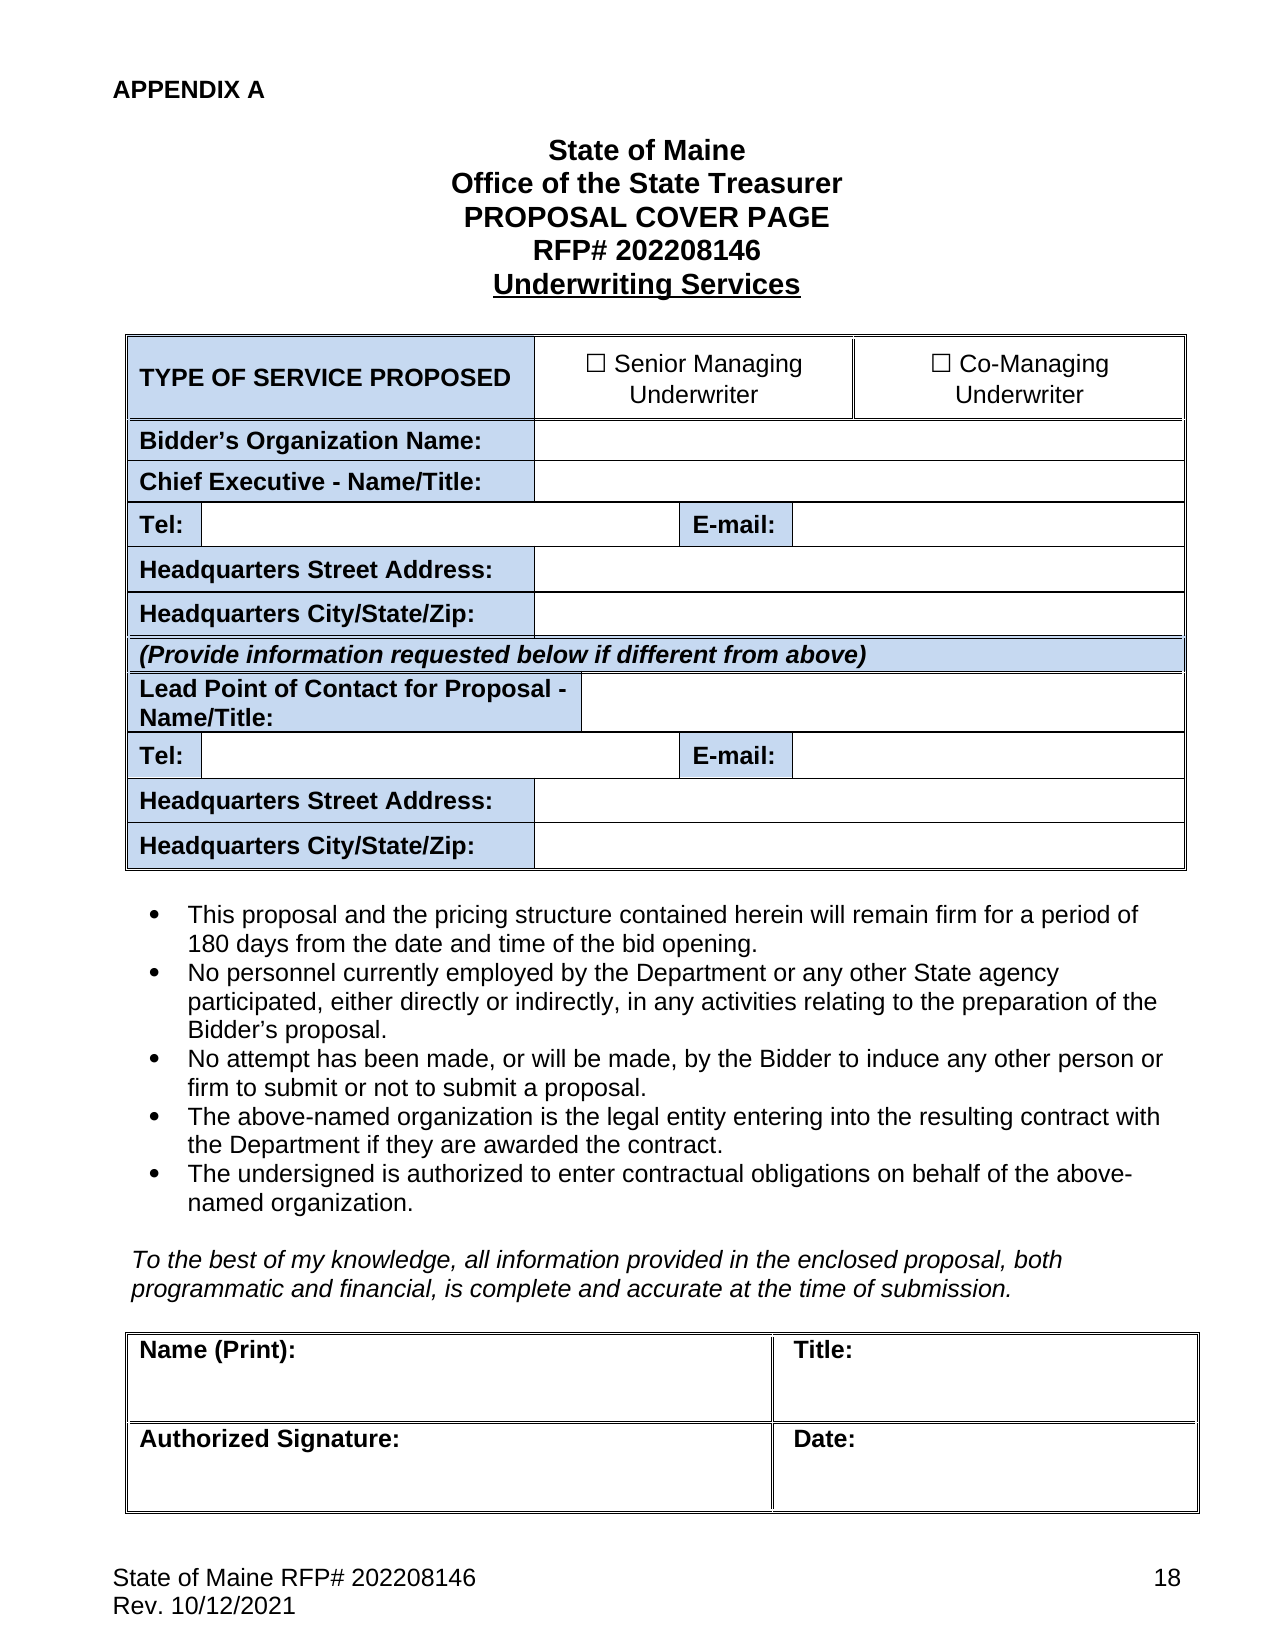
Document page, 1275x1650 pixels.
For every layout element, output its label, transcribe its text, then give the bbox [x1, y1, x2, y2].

table_cell Authorized Signature: [127, 1421, 772, 1511]
table_cell E-mail: [680, 733, 792, 777]
table_cell [535, 779, 1184, 822]
table_cell Headquarters Street Address: [128, 779, 534, 822]
text RFP# 202208146 [112, 233, 1181, 267]
text APPENDIX A [112, 75, 1181, 104]
table_cell Headquarters City/State/Zip: [128, 593, 534, 635]
table_header TYPE OF SERVICE PROPOSED [128, 337, 534, 418]
list The above-named organization is the legal entity entering into the resulting contract with the Department if they are awarded the contract. [150, 1102, 1181, 1159]
text Office of the State Treasurer [112, 166, 1181, 199]
table_cell [535, 547, 1184, 591]
table_cell Chief Executive - Name/Title: [128, 461, 534, 501]
table_cell Headquarters City/State/Zip: [128, 823, 534, 868]
table_cell E-mail: [680, 503, 792, 546]
list This proposal and the pricing structure contained herein will remain firm for a period of 180 days from the date and time of the bid opening. [150, 900, 1181, 958]
table_header Co-Managing Underwriter [853, 337, 1184, 418]
table_cell [202, 503, 679, 546]
text Underwriting Services [112, 267, 1181, 300]
table_cell [202, 733, 679, 777]
table_cell [793, 733, 1184, 777]
table_cell Date: [772, 1421, 1198, 1511]
table_cell [535, 461, 1184, 501]
table_cell Tel: [128, 733, 201, 777]
table_cell [535, 823, 1184, 868]
table_cell [535, 418, 1186, 460]
list No personnel currently employed by the Department or any other State agency participated, either directly or indirectly, in any activities relating to the preparation of the Bidder’s proposal. [150, 958, 1181, 1044]
list No attempt has been made, or will be made, by the Bidder to induce any other person or firm to submit or not to submit a proposal. [150, 1044, 1181, 1102]
table_cell Lead Point of Contact for Proposal - Name/Title: [128, 671, 581, 731]
table_cell (Provide information requested below if different from above) [127, 635, 1186, 671]
table_header Title: [772, 1335, 1197, 1421]
table_header Name (Print): [128, 1335, 772, 1421]
list The undersigned is authorized to enter contractual obligations on behalf of the above-named organization. [150, 1159, 1181, 1217]
table_cell [582, 671, 1184, 731]
table_cell [535, 593, 1184, 635]
text To the best of my knowledge, all information provided in the enclosed proposal, both programmatic and financial, is complete and accurate at the time of submission. [131, 1246, 1181, 1303]
table_cell [793, 503, 1184, 546]
table_cell Bidder’s Organization Name: [127, 418, 534, 460]
text State of Maine [112, 132, 1181, 166]
table_header Senior Managing Underwriter [535, 337, 853, 418]
table_cell Tel: [128, 503, 201, 546]
table_cell Headquarters Street Address: [128, 547, 534, 591]
text PROPOSAL COVER PAGE [112, 199, 1181, 233]
